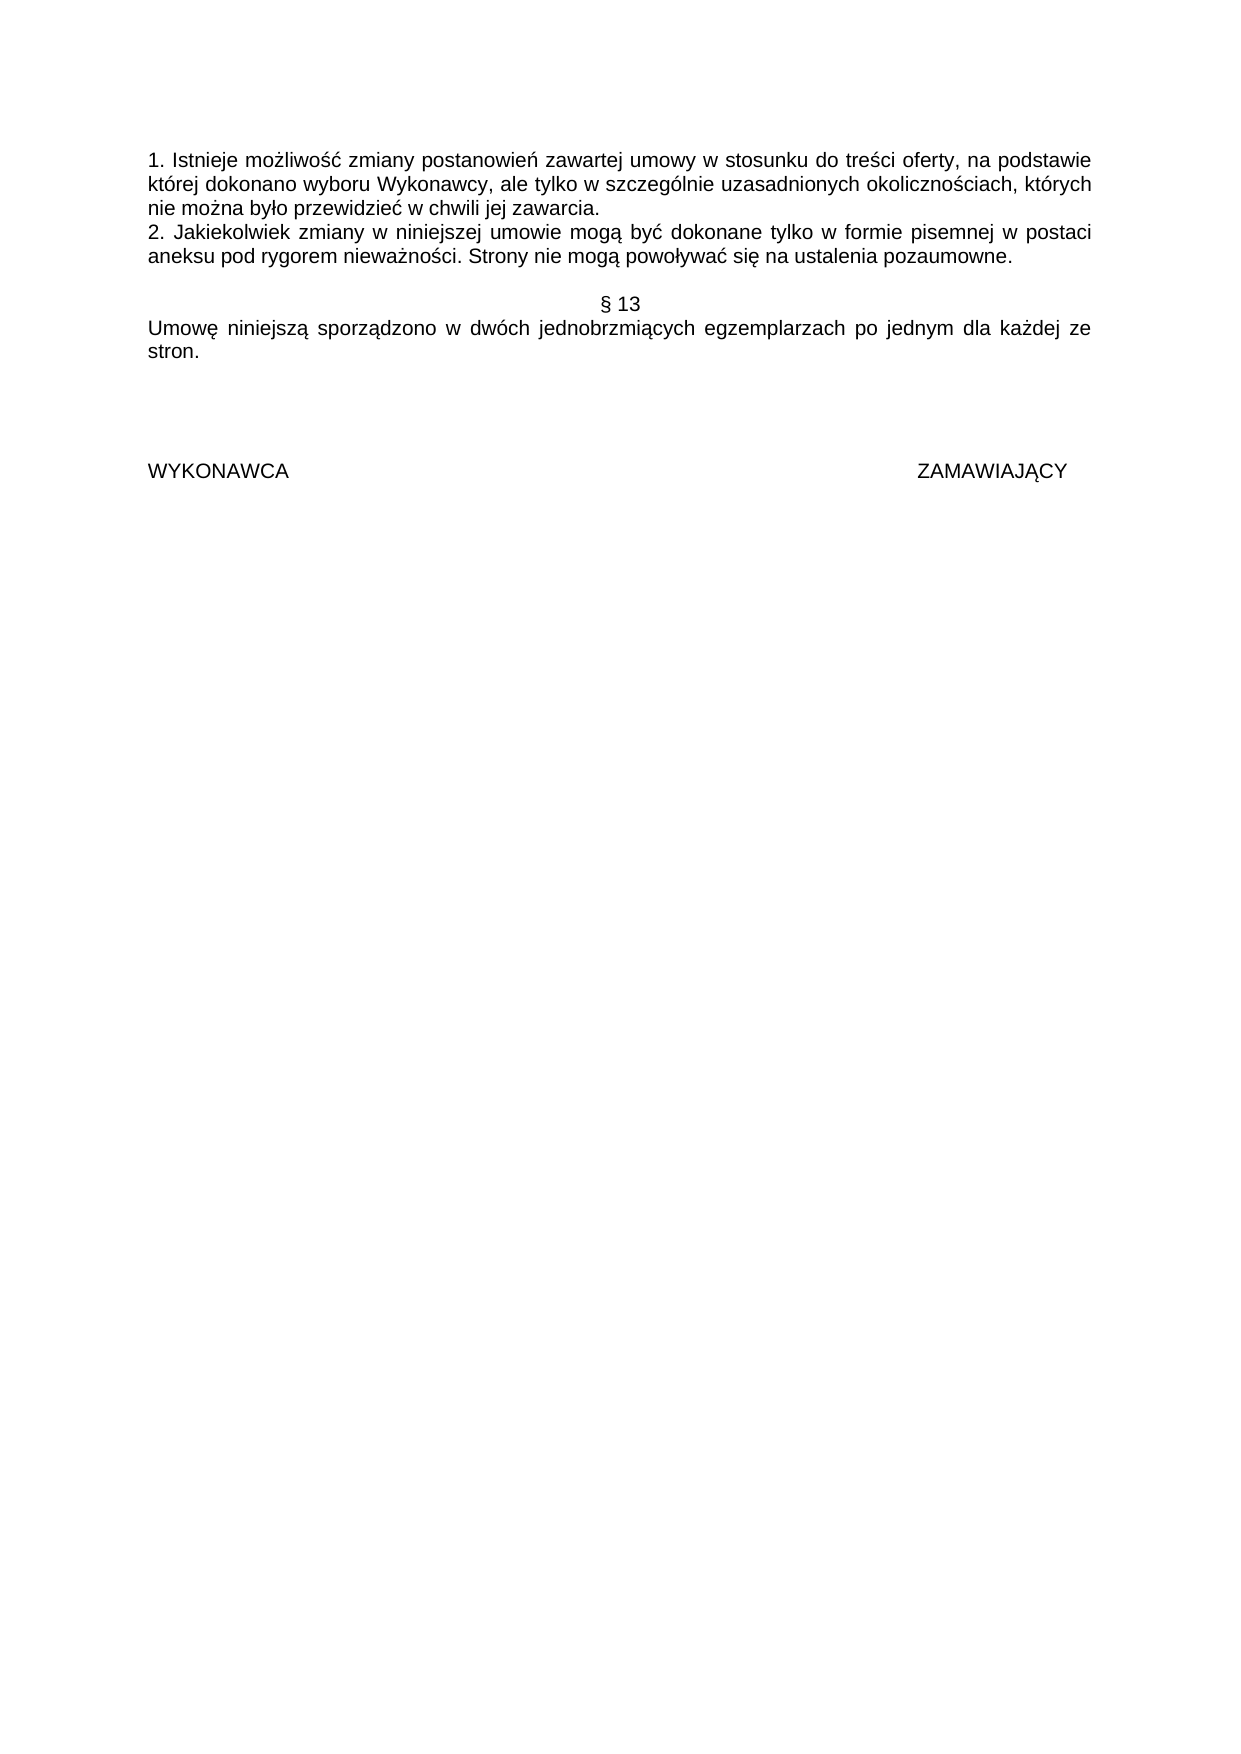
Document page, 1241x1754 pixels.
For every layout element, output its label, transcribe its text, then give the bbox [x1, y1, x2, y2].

text WYKONAWCA ZAMAWIAJĄCY [148, 459, 1093, 483]
text Umowę niniejszą sporządzono w dwóch jednobrzmiących egzemplarzach po jednym dla każdej ze stron. [148, 315, 1093, 363]
text § 13 [148, 291, 1093, 315]
text 1. Istnieje możliwość zmiany postanowień zawartej umowy w stosunku do treści oferty, na podstawie której dokonano wyboru Wykonawcy, ale tylko w szczególnie uzasadnionych okolicznościach, których nie można było przewidzieć w chwili jej zawarcia. [148, 148, 1093, 219]
text 2. Jakiekolwiek zmiany w niniejszej umowie mogą być dokonane tylko w formie pisemnej w postaci aneksu pod rygorem nieważności. Strony nie mogą powoływać się na ustalenia pozaumowne. [148, 219, 1093, 267]
